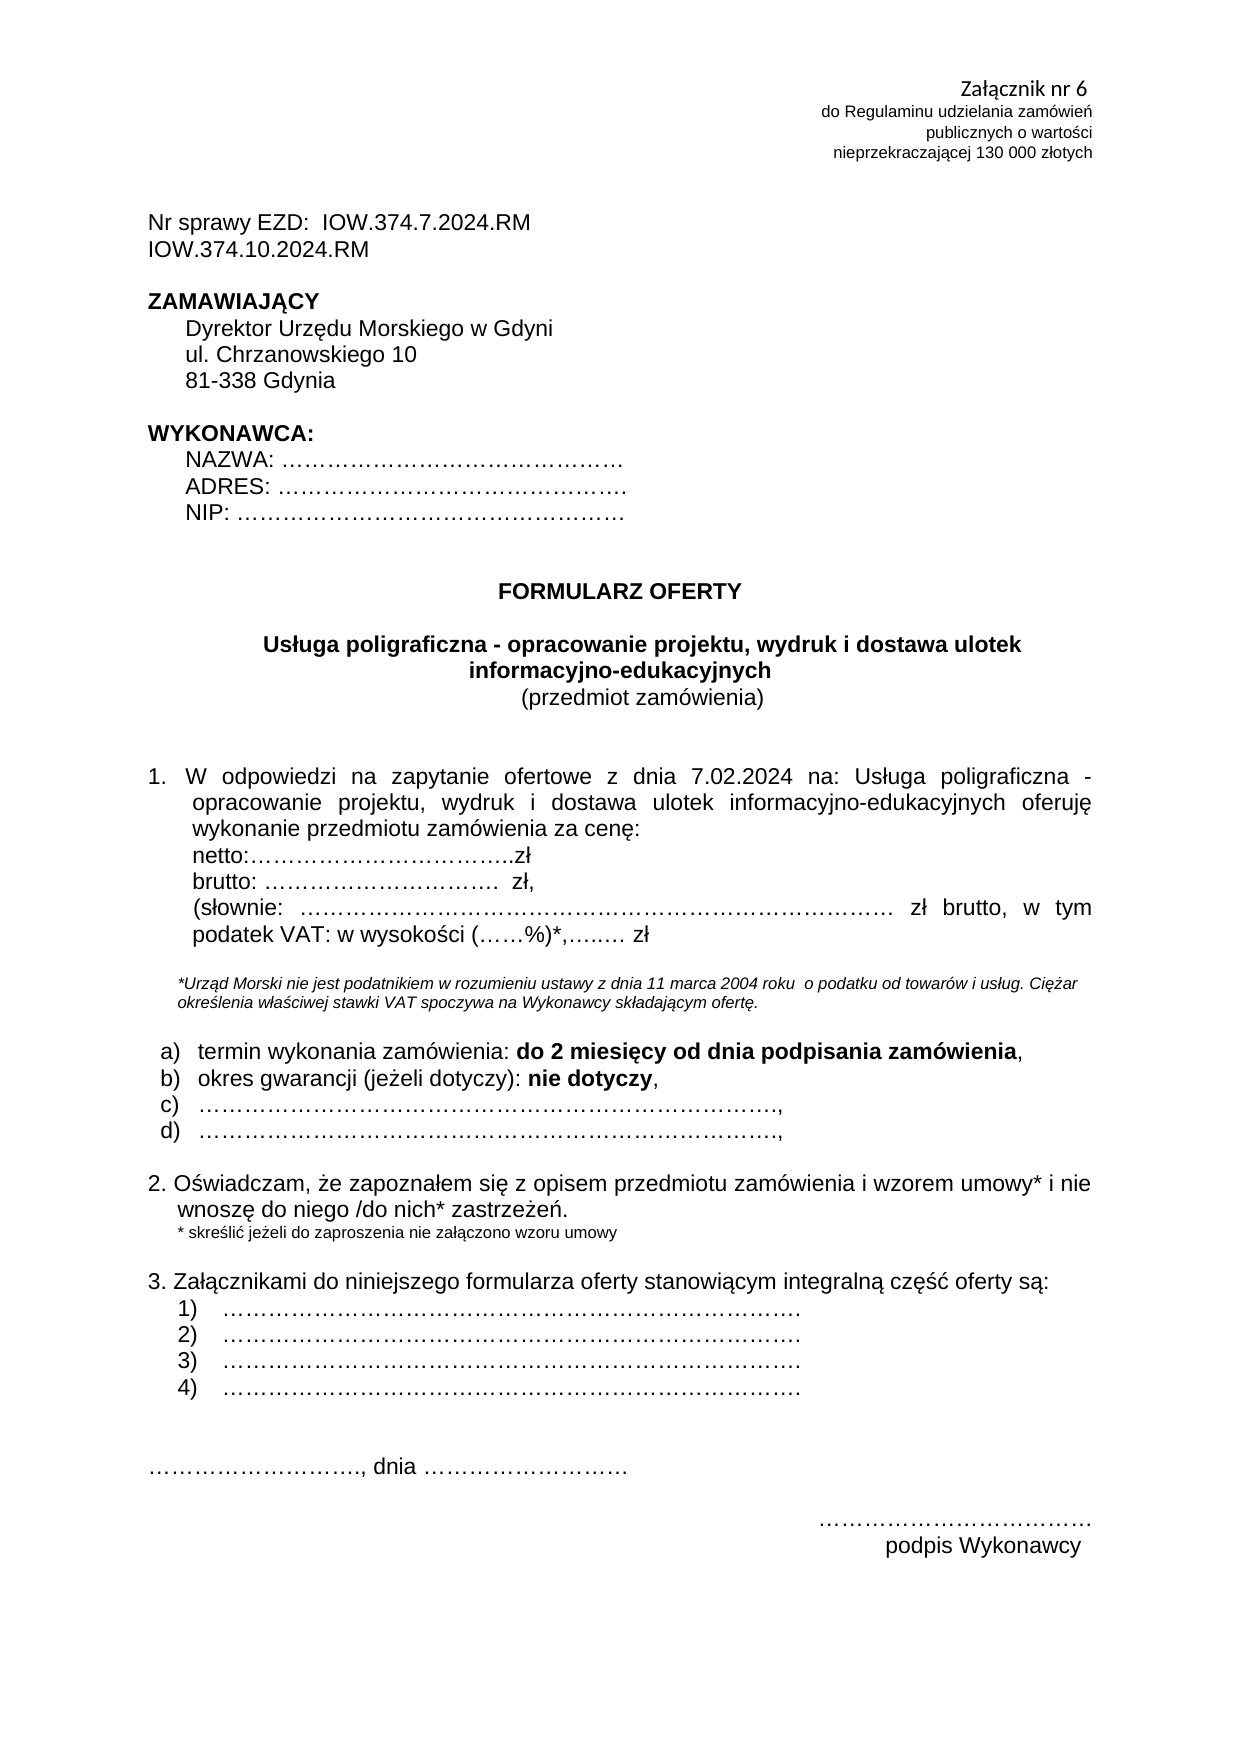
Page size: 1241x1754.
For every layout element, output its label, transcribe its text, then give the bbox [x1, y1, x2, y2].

text ul. Chrzanowskiego 10 [185, 341, 1092, 367]
text NAZWA: ……………………………………… [185, 446, 1092, 473]
text WYKONAWCA: [148, 420, 1092, 446]
text netto:……………………………..zł [192, 842, 1092, 868]
list …………………………………………………………………. [177, 1321, 1092, 1347]
text Usługa poligraficzna - opracowanie projektu, wydruk i dostawa ulotek informacyjno-edukacyjnych [148, 631, 1092, 683]
list W odpowiedzi na zapytanie ofertowe z dnia 7.02.2024 na: Usługa poligraficzna - opracowanie projektu, wydruk i dostawa ulotek informacyjno-edukacyjnych oferuję wykonanie przedmiotu zamówienia za cenę: [148, 763, 1092, 842]
text 81-338 Gdynia [185, 367, 1092, 394]
text (przedmiot zamówienia) [148, 683, 1092, 710]
text ………………………., dnia ……………………… [148, 1453, 1092, 1479]
list …………………………………………………………………. [177, 1373, 1092, 1400]
text (słownie: …………………………………………………………………… zł brutto, w tym podatek VAT: w wysokości (……%)*,…..… zł [177, 894, 1092, 947]
text 2. Oświadczam, że zapoznałem się z opisem przedmiotu zamówienia i wzorem umowy* i nie wnoszę do niego /do nich* zastrzeżeń. [148, 1170, 1092, 1223]
text * skreślić jeżeli do zaproszenia nie załączono wzoru umowy [177, 1223, 1092, 1242]
text Nr sprawy EZD: IOW.374.7.2024.RM [148, 209, 1092, 236]
list okres gwarancji (jeżeli dotyczy): nie dotyczy, [160, 1064, 1092, 1091]
text Dyrektor Urzędu Morskiego w Gdyni [185, 314, 1092, 341]
text IOW.374.10.2024.RM [148, 236, 1092, 262]
text 3. Załącznikami do niniejszego formularza oferty stanowiącym integralną część oferty są: [148, 1268, 1092, 1294]
list termin wykon zamówienia: do 2 miesięcy od dnia podpisania zamówienia, [160, 1038, 1092, 1064]
text *Urząd Morski nie jest podatnikiem w rozumieniu ustawy z dnia 11 marca 2004 roku o podatku od towarów i usług. Ciężar określenia właściwej stawki VAT spoczywa na Wykonawcy składającym ofertę. [177, 973, 1092, 1012]
list …………………………………………………………………., [160, 1117, 1092, 1143]
list …………………………………………………………………. [177, 1294, 1092, 1321]
text podpis Wykonawcy [148, 1532, 1092, 1558]
text ZAMAWIAJĄCY [148, 288, 1092, 314]
list …………………………………………………………………., [160, 1091, 1092, 1117]
text brutto: …………………………. zł, [192, 868, 1092, 894]
list …………………………………………………………………. [177, 1347, 1092, 1373]
text ……………………………… [148, 1505, 1092, 1532]
text FORMULARZ OFERTY [148, 578, 1092, 604]
text ADRES: ………………………………………. NIP: …………………………………………… [185, 473, 1092, 525]
